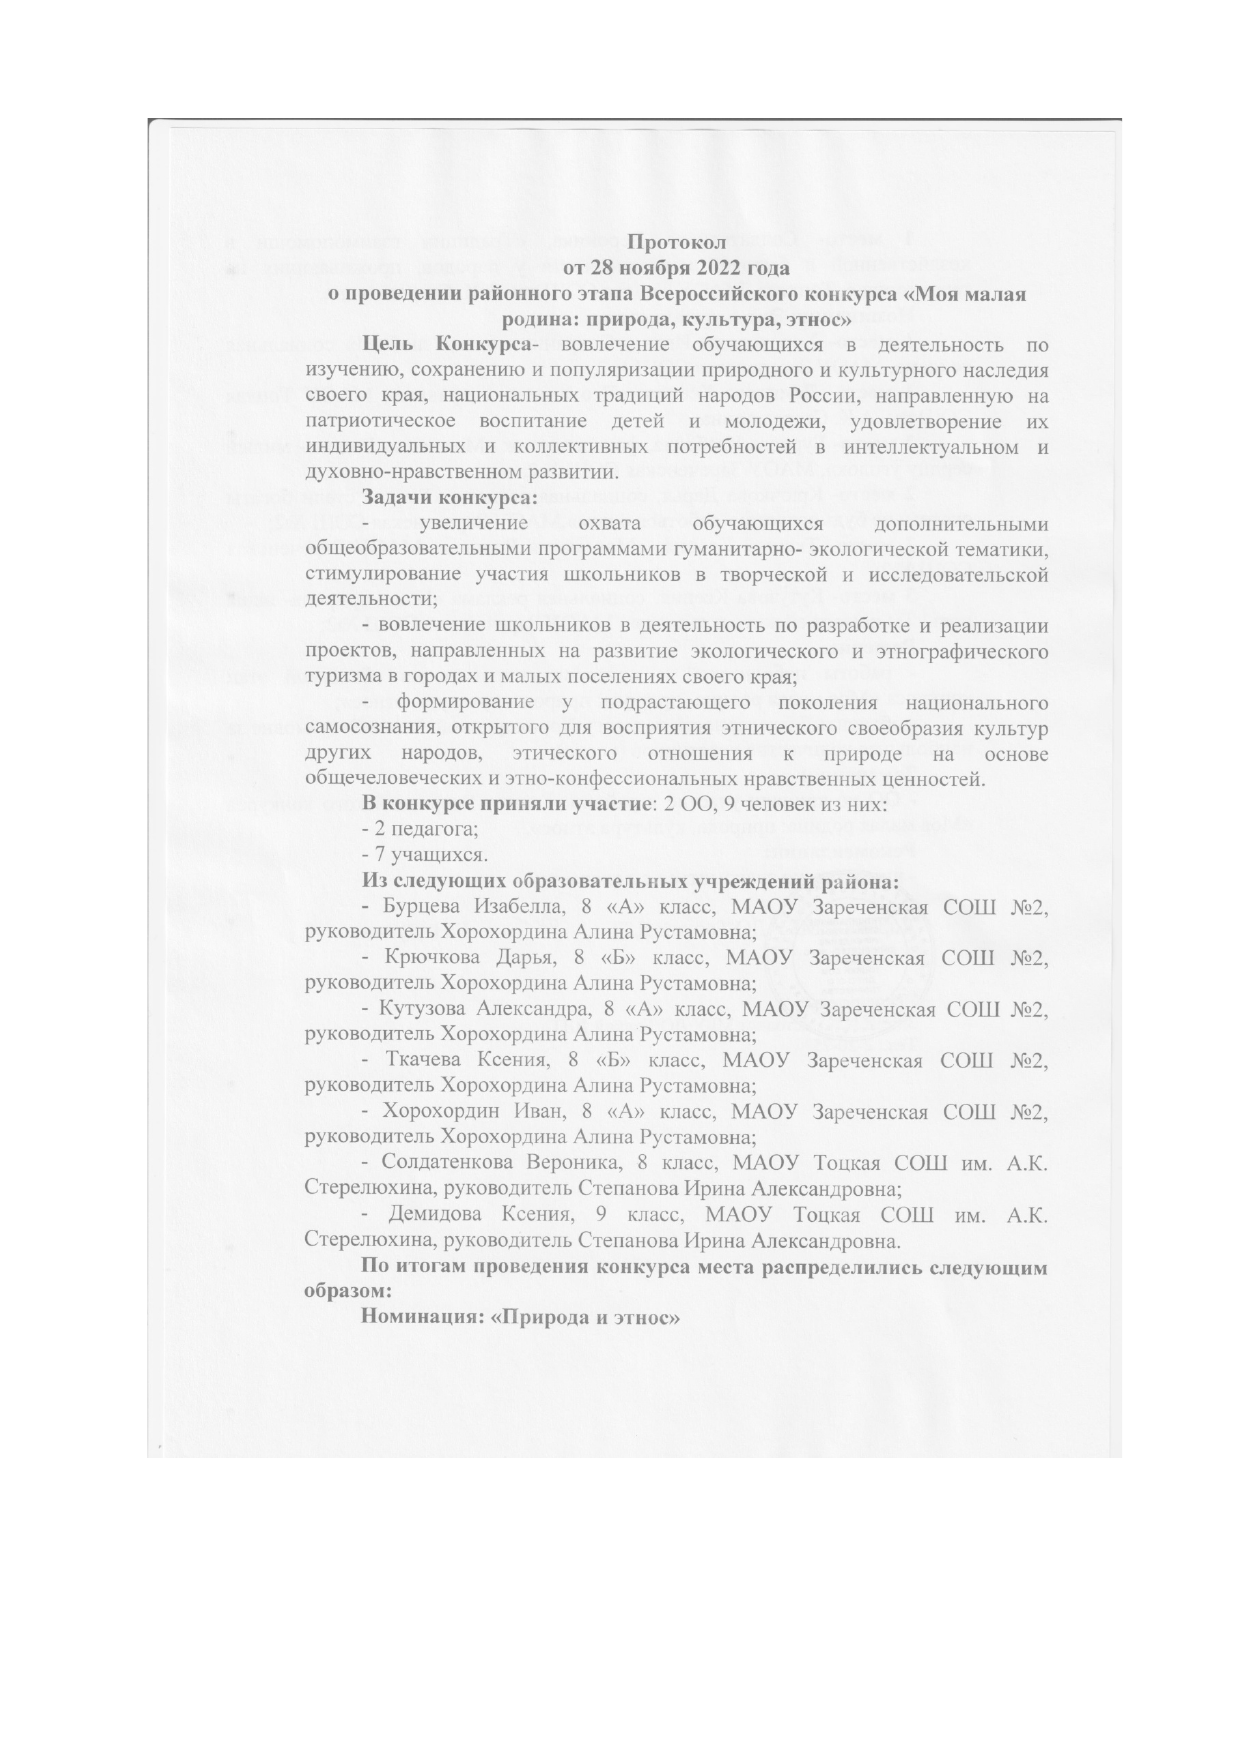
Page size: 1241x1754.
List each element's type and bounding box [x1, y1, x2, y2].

picture [147, 118, 1123, 1458]
